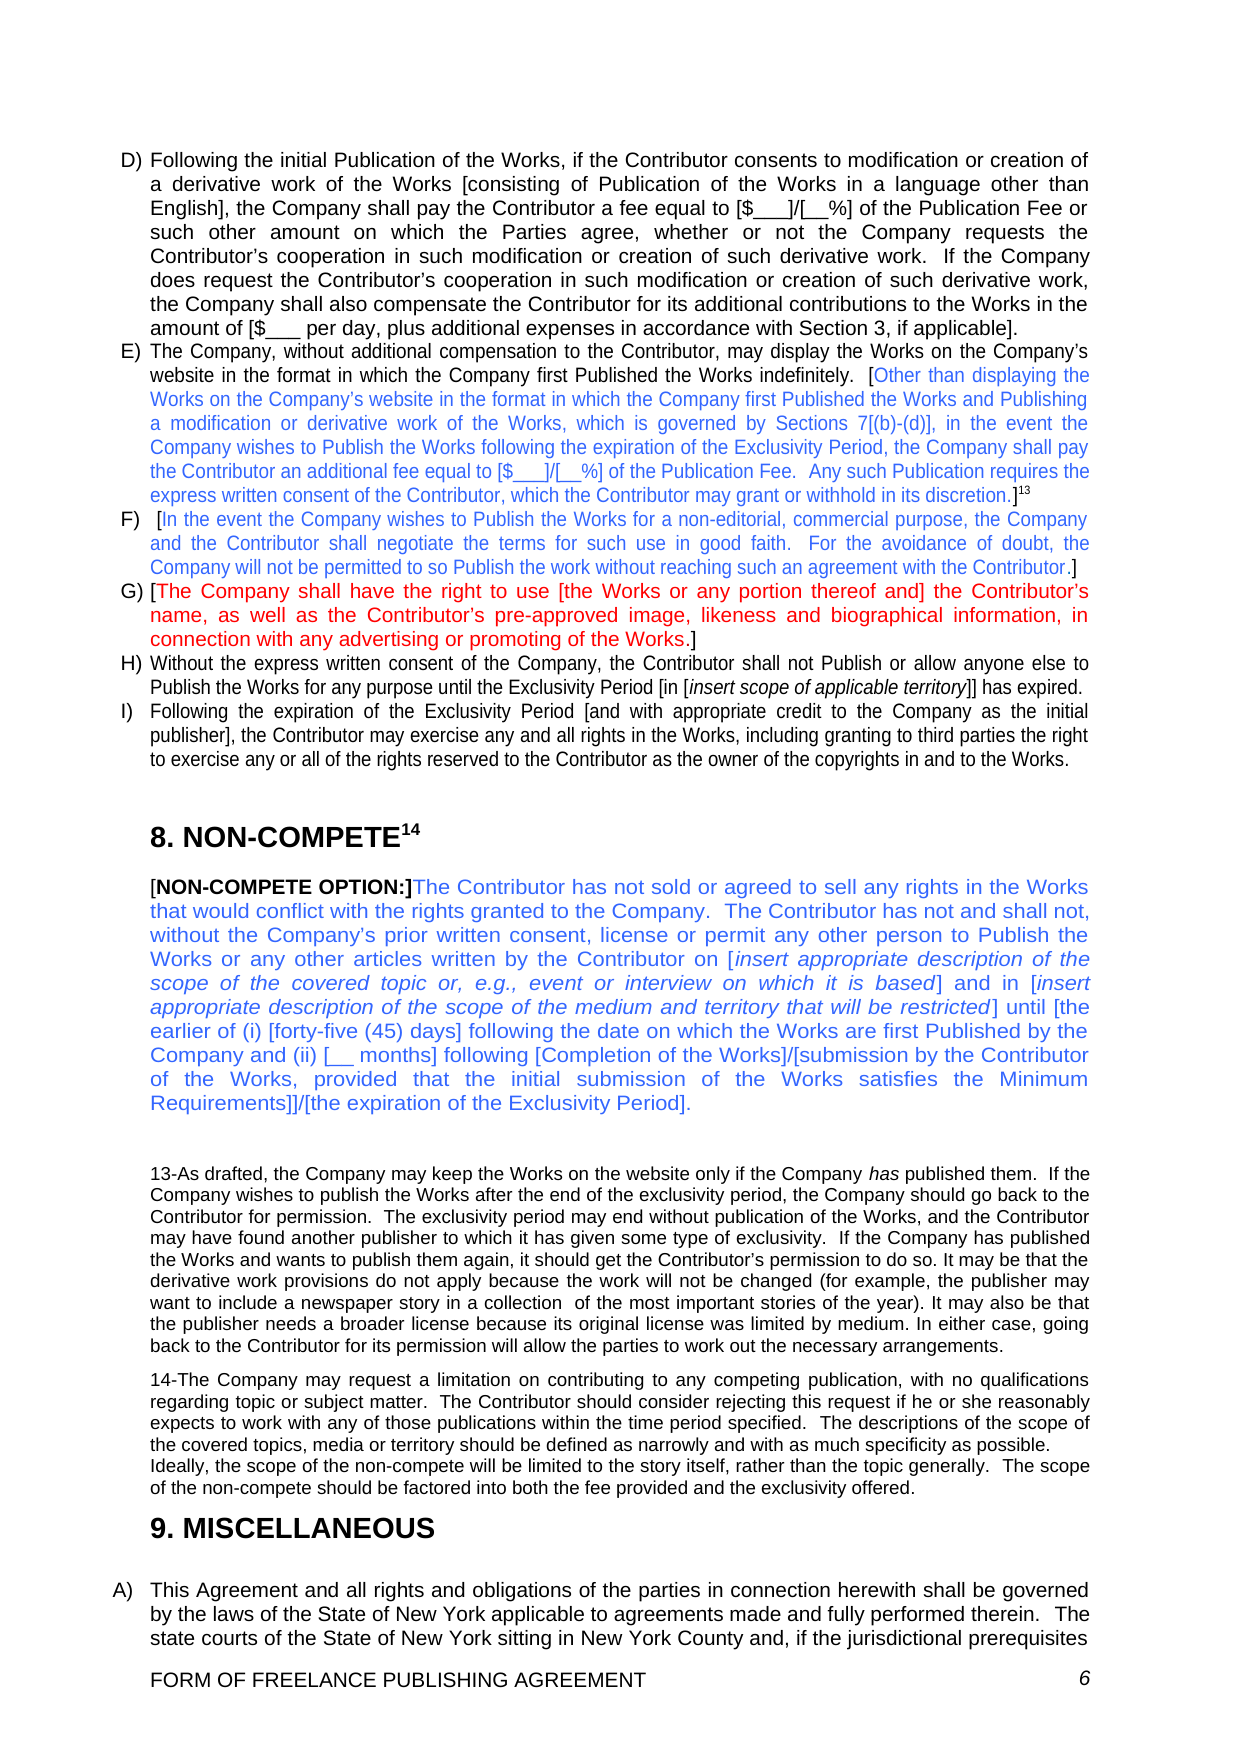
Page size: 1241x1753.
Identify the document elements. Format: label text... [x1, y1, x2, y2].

subtitle [In the event the Company wishes to Publish the Works for a non-editorial, commercial purpose, the Company and the Contributor shall negotiate the terms for such use in good faith. For the avoidance of doubt, the Company will not be permitted to so Publish the work without reaching such an agreement with the Contributor.] [120, 507, 1090, 579]
subtitle Following the initial Publication of the Works, if the Contributor consents to modification or creation of a derivative work of the Works [consisting of Publication of the Works in a language other than English], the Company shall pay the Contributor a fee equal to [$___]/[__%] of the Publication Fee or such other amount on which the Parties agree, whether or not the Company requests the Contributor’s cooperation in such modification or creation of such derivative work. If the Company does request the Contributor’s cooperation in such modification or creation of such derivative work, the Company shall also compensate the Contributor for its additional contributions to the Works in the amount of [$___ per day, plus additional expenses in accordance with Section 3, if applicable]. [120, 148, 1090, 339]
subtitle Following the expiration of the Exclusivity Period [and with appropriate credit to the Company as the initial publisher], the Contributor may exercise any and all rights in the Works, including granting to third parties the right to exercise any or all of the rights reserved to the Contributor as the owner of the copyrights in and to the Works. [120, 699, 1090, 771]
text 9. MISCELLANEOUS [150, 1511, 1090, 1544]
subtitle [The Company shall have the right to use [the Works or any portion thereof and] the Contributor’s name, as well as the Contributor’s pre-approved image, likeness and biographical information, in connection with any advertising or promoting of the Works.] [120, 579, 1090, 651]
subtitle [112, 1578, 1090, 1650]
text Ideally, the scope of the non-compete will be limited to the story itself, rather than the topic generally. The scope of the non-compete should be factored into both the fee provided and the exclusivity offered. [150, 1455, 1090, 1498]
subtitle Without the express written consent of the Company, the Contributor shall not Publish or allow anyone else to Publish the Works for any purpose until the Exclusivity Period [in [insert scope of applicable territory]] has expired. [120, 651, 1090, 699]
text [NON-COMPETE OPTION:]The Contributor has not sold or agreed to sell any rights in the Works that would conflict with the rights granted to the Company. The Contributor has not and shall not, without the Company’s prior written consent, license or permit any other person to Publish the Works or any other articles written by the Contributor on [insert appropriate description of the scope of the covered topic or, e.g., event or interview on which it is based] and in [insert appropriate description of the scope of the medium and territory that will be restricted] until [the earlier of (i) [forty-five (45) days] following the date on which the Works are first Published by the Company and (ii) [__ months] following [Completion of the Works]/[submission by the Contributor of the Works, provided that the initial submission of the Works satisfies the Minimum Requirements]]/[the expiration of the Exclusivity Period]. [150, 875, 1090, 1114]
text 8. NON-COMPETE14 [150, 820, 1090, 853]
text 13-As drafted, the Company may keep the Works on the website only if the Company has published them. If the Company wishes to publish the Works after the end of the exclusivity period, the Company should go back to the Contributor for permission. The exclusivity period may end without publication of the Works, and the Contributor may have found another publisher to which it has given some type of exclusivity. If the Company has published the Works and wants to publish them again, it should get the Contributor’s permission to do so. It may be that the derivative work provisions do not apply because the work will not be changed (for example, the publisher may want to include a newspaper story in a collection of the most important stories of the year). It may also be that the publisher needs a broader license because its original license was limited by medium. In either case, going back to the Contributor for its permission will allow the parties to work out the necessary arrangements. [150, 1162, 1090, 1356]
text 14-The Company may request a limitation on contributing to any competing publication, with no qualifications regarding topic or subject matter. The Contributor should consider rejecting this request if he or she reasonably expects to work with any of those publications within the time period specified. The descriptions of the scope of the covered topics, media or territory should be defined as narrowly and with as much specificity as possible. [150, 1369, 1090, 1455]
subtitle The Company, without additional compensation to the Contributor, may display the Works on the Company’s website in the format in which the Company first Published the Works indefinitely. [Other than displaying the Works on the Company’s website in the format in which the Company first Published the Works and Publishing a modification or derivative work of the Works, which is governed by Sections 7[(b)-(d)], in the event the Company wishes to Publish the Works following the expiration of the Exclusivity Period, the Company shall pay the Contributor an additional fee equal to [$___]/[__%] of the Publication Fee. Any such Publication requires the express written consent of the Contributor, which the Contributor may grant or withhold in its discretion.]13 [120, 339, 1090, 507]
